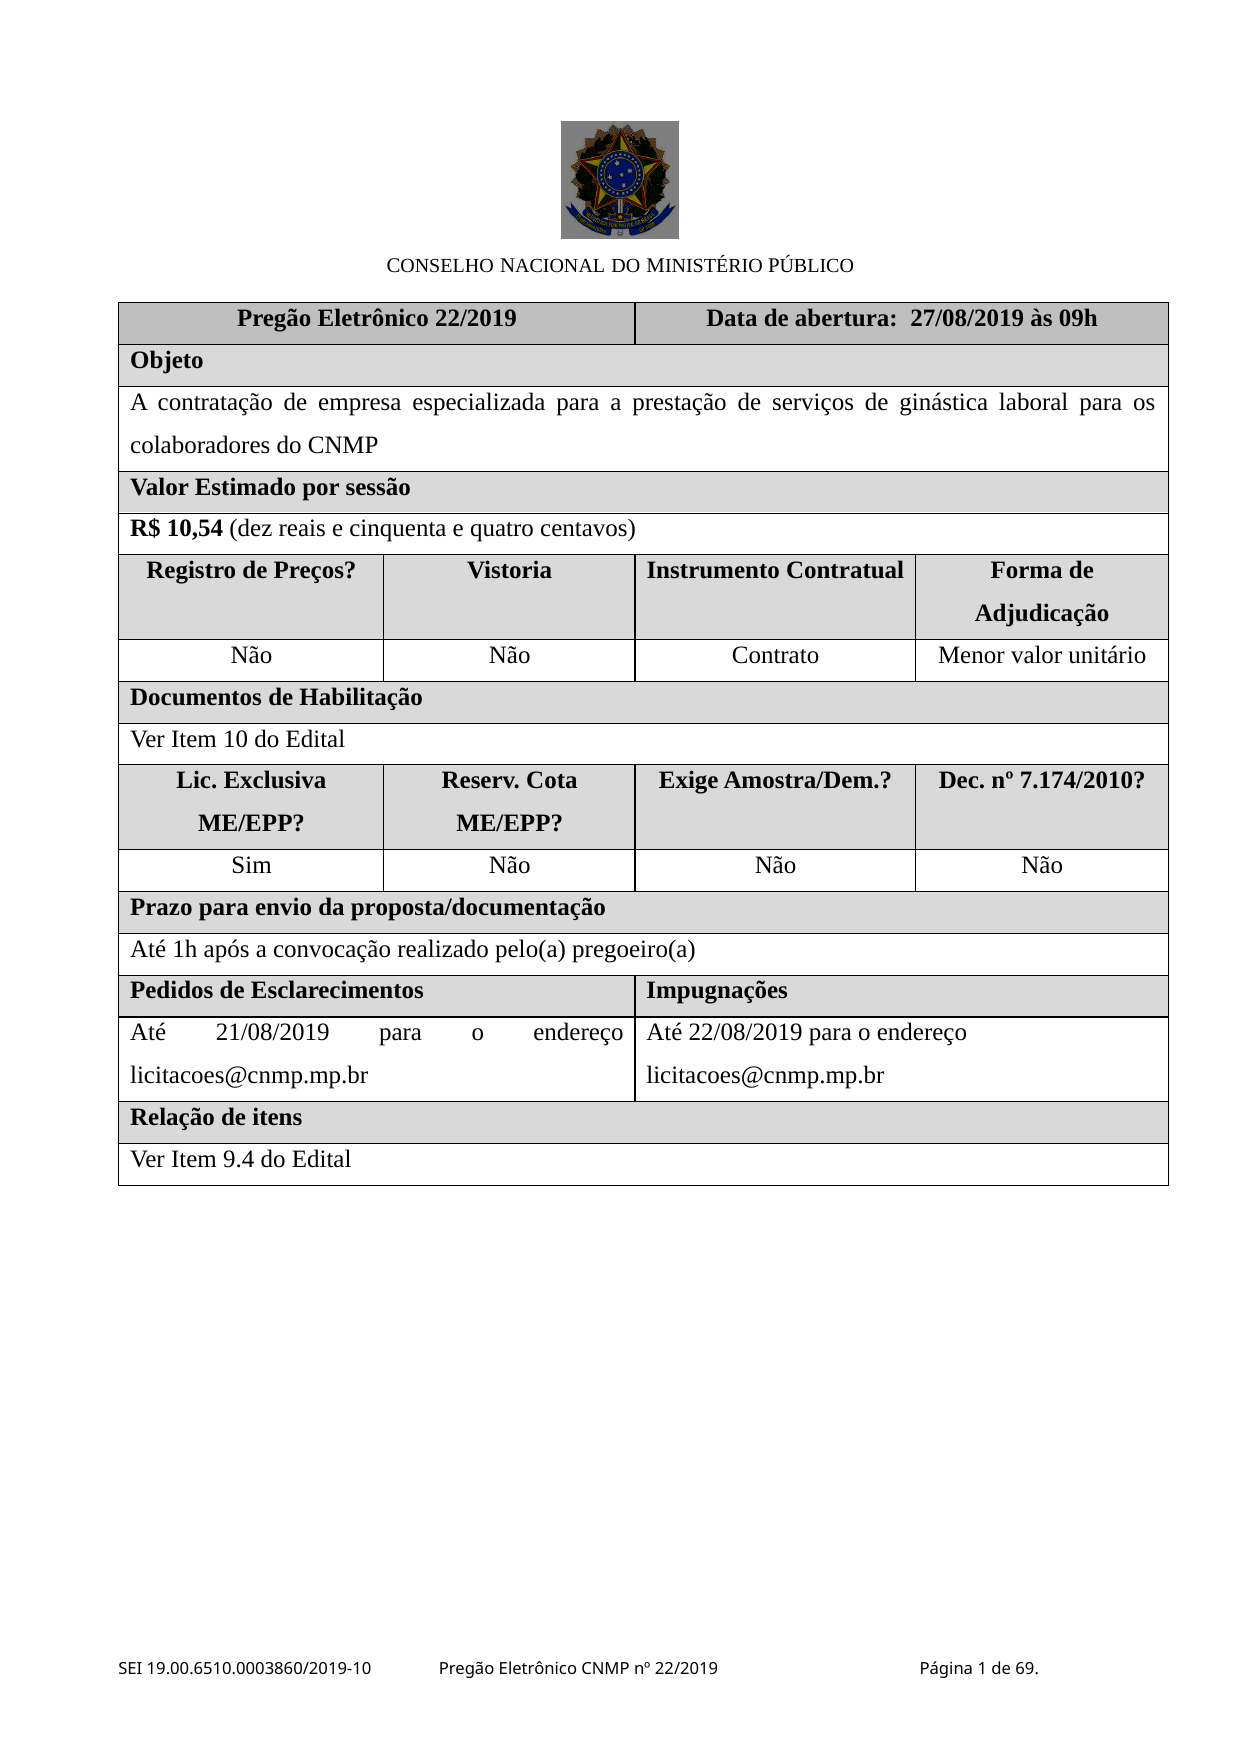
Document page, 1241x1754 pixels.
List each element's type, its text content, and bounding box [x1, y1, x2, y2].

table_cell Contrato [636, 640, 915, 681]
table_cell Forma de Adjudicação [916, 555, 1168, 639]
table_cell Menor valor unitário [916, 640, 1168, 681]
table_cell Dec. nº 7.174/2010? [916, 765, 1168, 849]
table_cell Não [384, 850, 634, 891]
table_cell Relação de itens [119, 1102, 1168, 1143]
table_cell Vistoria [384, 555, 634, 639]
table_cell Lic. Exclusiva ME/EPP? [119, 765, 383, 849]
table_cell Valor Estimado por sessão [119, 472, 1168, 512]
table_cell Não [636, 850, 915, 891]
table_cell R$ 10,54 (dez reais e cinquenta e quatro centavos) [119, 514, 1168, 554]
table_cell Instrumento Contratual [636, 555, 915, 639]
table_header Pregão Eletrônico 22/2019 [119, 303, 634, 344]
table_cell Ver Item 9.4 do Edital [119, 1144, 1168, 1185]
table_cell Objeto [119, 345, 1168, 386]
table_cell Pedidos de Esclarecimentos [119, 976, 634, 1016]
table_cell Ver Item 10 do Edital [119, 724, 1168, 764]
table_cell Impugnações [636, 976, 1168, 1016]
table_cell Reserv. Cota ME/EPP? [384, 765, 634, 849]
table_cell Não [916, 850, 1168, 891]
table_header Data de abertura: 27/08/2019 às 09h [636, 303, 1168, 344]
table_cell Documentos de Habilitação [119, 682, 1168, 723]
table_cell Sim [119, 850, 383, 891]
table_cell Exige Amostra/Dem.? [636, 765, 915, 849]
table_cell Até 22/08/2019 para o endereço licitacoes@cnmp.mp.br [636, 1018, 1168, 1101]
table_cell Registro de Preços? [119, 555, 383, 639]
table_cell A contratação de empresa especializada para a prestação de serviços de ginástica laboral para os colaboradores do CNMP [119, 387, 1168, 471]
table_cell Não [384, 640, 634, 681]
table_cell Prazo para envio da proposta/documentação [119, 892, 1168, 933]
table_cell Não [119, 640, 383, 681]
table_cell Até 21/08/2019 para o endereço licitacoes@cnmp.mp.br [119, 1018, 634, 1101]
table_cell Até 1h após a convocação realizado pelo(a) pregoeiro(a) [119, 934, 1168, 974]
